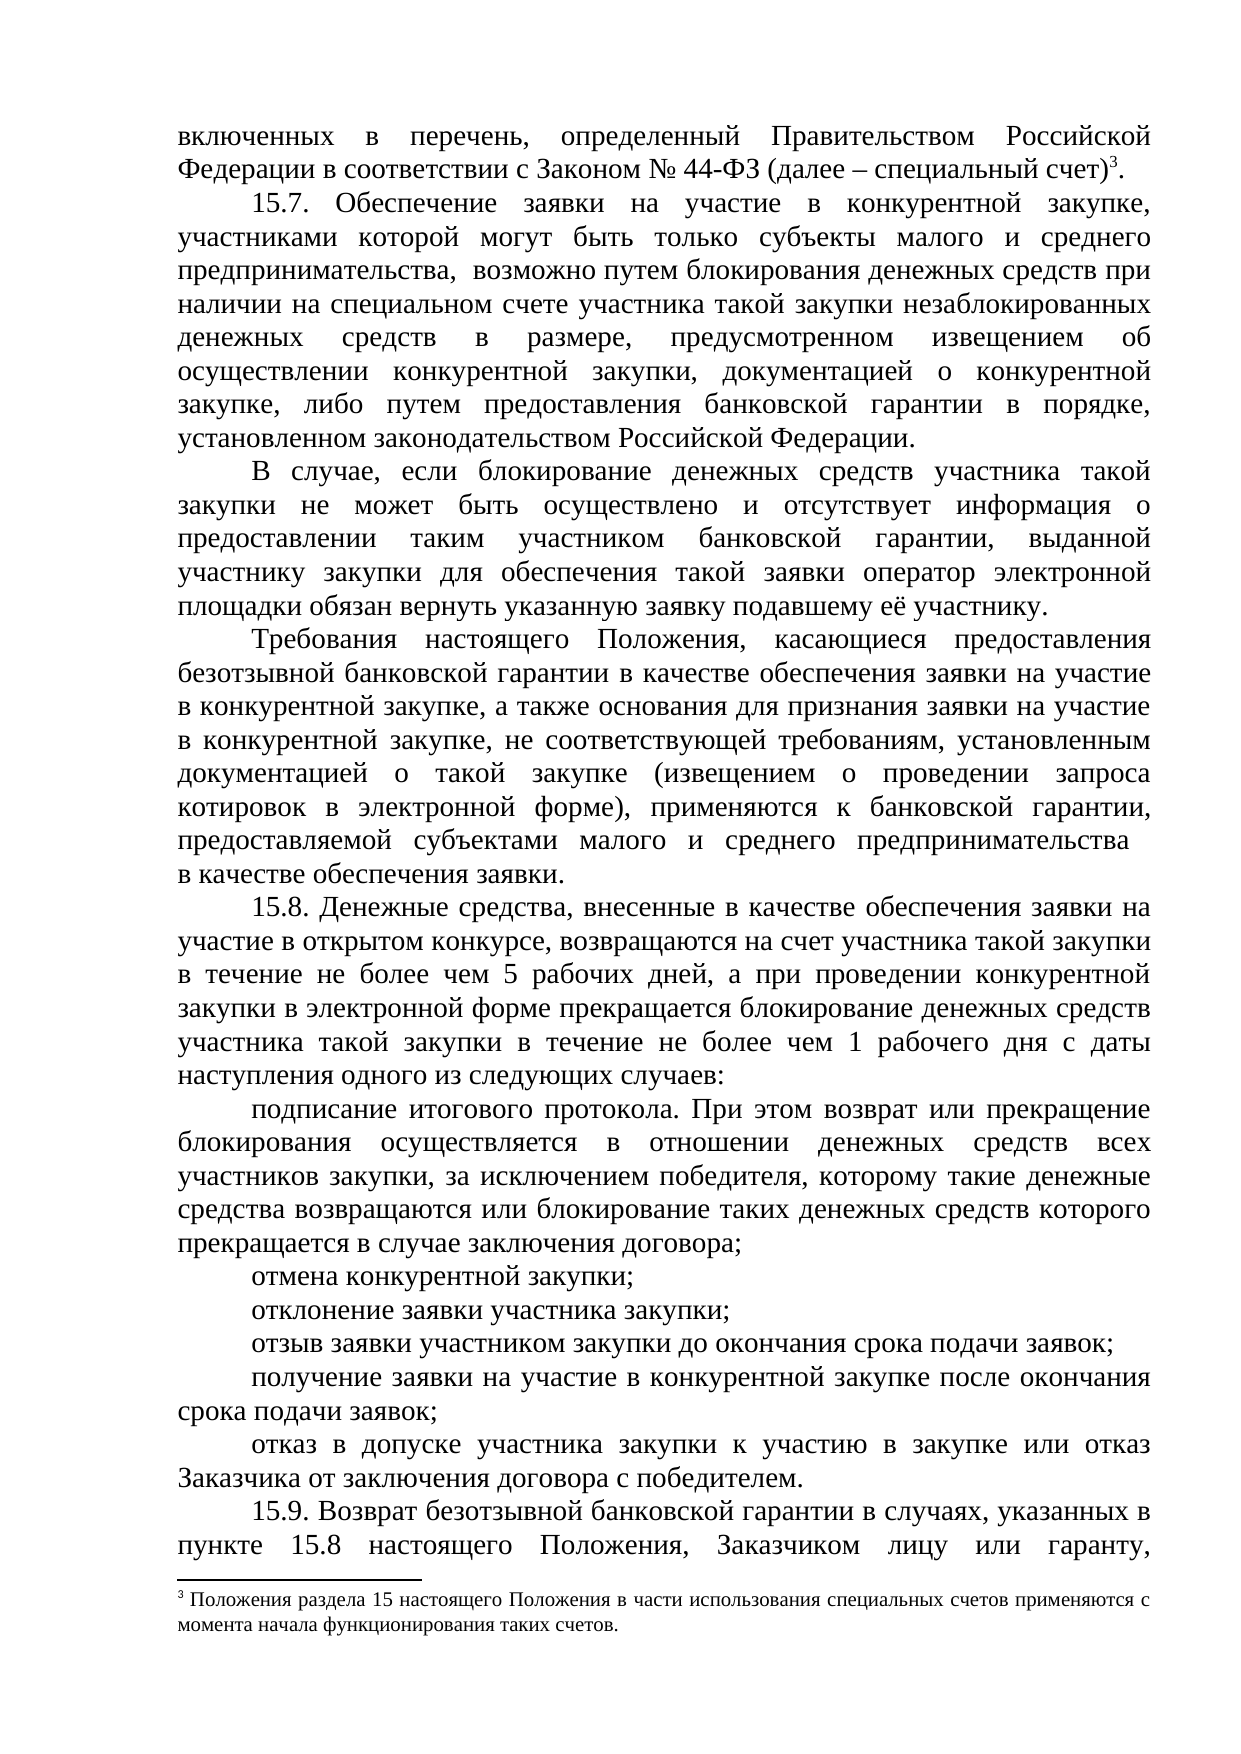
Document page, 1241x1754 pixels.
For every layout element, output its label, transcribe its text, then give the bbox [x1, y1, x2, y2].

text В случае, если блокирование денежных средств участника такой закупки не может быть осуществлено и отсутствует информация о предоставлении таким участником банковской гарантии, выданной участнику закупки для обеспечения такой заявки оператор электронной площадки обязан вернуть указанную заявку подавшему её участнику. [177, 453, 1152, 621]
text получение заявки на участие в конкурентной закупке после окончания срока подачи заявок; [177, 1359, 1152, 1426]
text отклонение заявки участника закупки; [177, 1292, 1152, 1326]
text подписание итогового протокола. При этом возврат или прекращение блокирования осуществляется в отношении денежных средств всех участников закупки, за исключением победителя, которому такие денежные средства возвращаются или блокирование таких денежных средств которого прекращается в случае заключения договора; [177, 1091, 1152, 1258]
text отзыв заявки участником закупки до окончания срока подачи заявок; [177, 1326, 1152, 1359]
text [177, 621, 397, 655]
text 15.8. Денежные средства, внесенные в качестве обеспечения заявки на участие в открытом конкурсе, возвращаются на счет участника такой закупки в течение не более чем 5 рабочих дней, а при проведении конкурентной закупки в электронной форме прекращается блокирование денежных средств участника такой закупки в течение не более чем 1 рабочего дня с даты наступления одного из следующих случаев: [177, 889, 1152, 1091]
text Требования настоящего Положения, касающиеся предоставления безотзывной банковской гарантии в качестве обеспечения заявки на участие в конкурентной закупке, а также основания для признания заявки на участие в конкурентной закупке, не соответствующей требованиям, установленным документацией о такой закупке (извещением о проведении запроса котировок в электронной форме), применяются к банковской гарантии, предоставляемой субъектами малого и среднего предпринимательства в качестве обеспечения заявки. [177, 655, 1152, 889]
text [177, 118, 1152, 185]
text 15.7. Обеспечение заявки на участие в конкурентной закупке, участниками которой могут быть только субъекты малого и среднего предпринимательства, возможно путем блокирования денежных средств при наличии на специальном счете участника такой закупки незаблокированных денежных средств в размере, предусмотренном извещением об осуществлении конкурентной закупки, документацией о конкурентной закупке, либо путем предоставления банковской гарантии в порядке, установленном законодательством Российской Федерации. [177, 185, 1152, 453]
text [177, 1493, 1152, 1560]
text отказ в допуске участника закупки к участию в закупке или отказ Заказчика от заключения договора с победителем. [177, 1426, 1152, 1493]
text отмена конкурентной закупки; [177, 1258, 1152, 1292]
